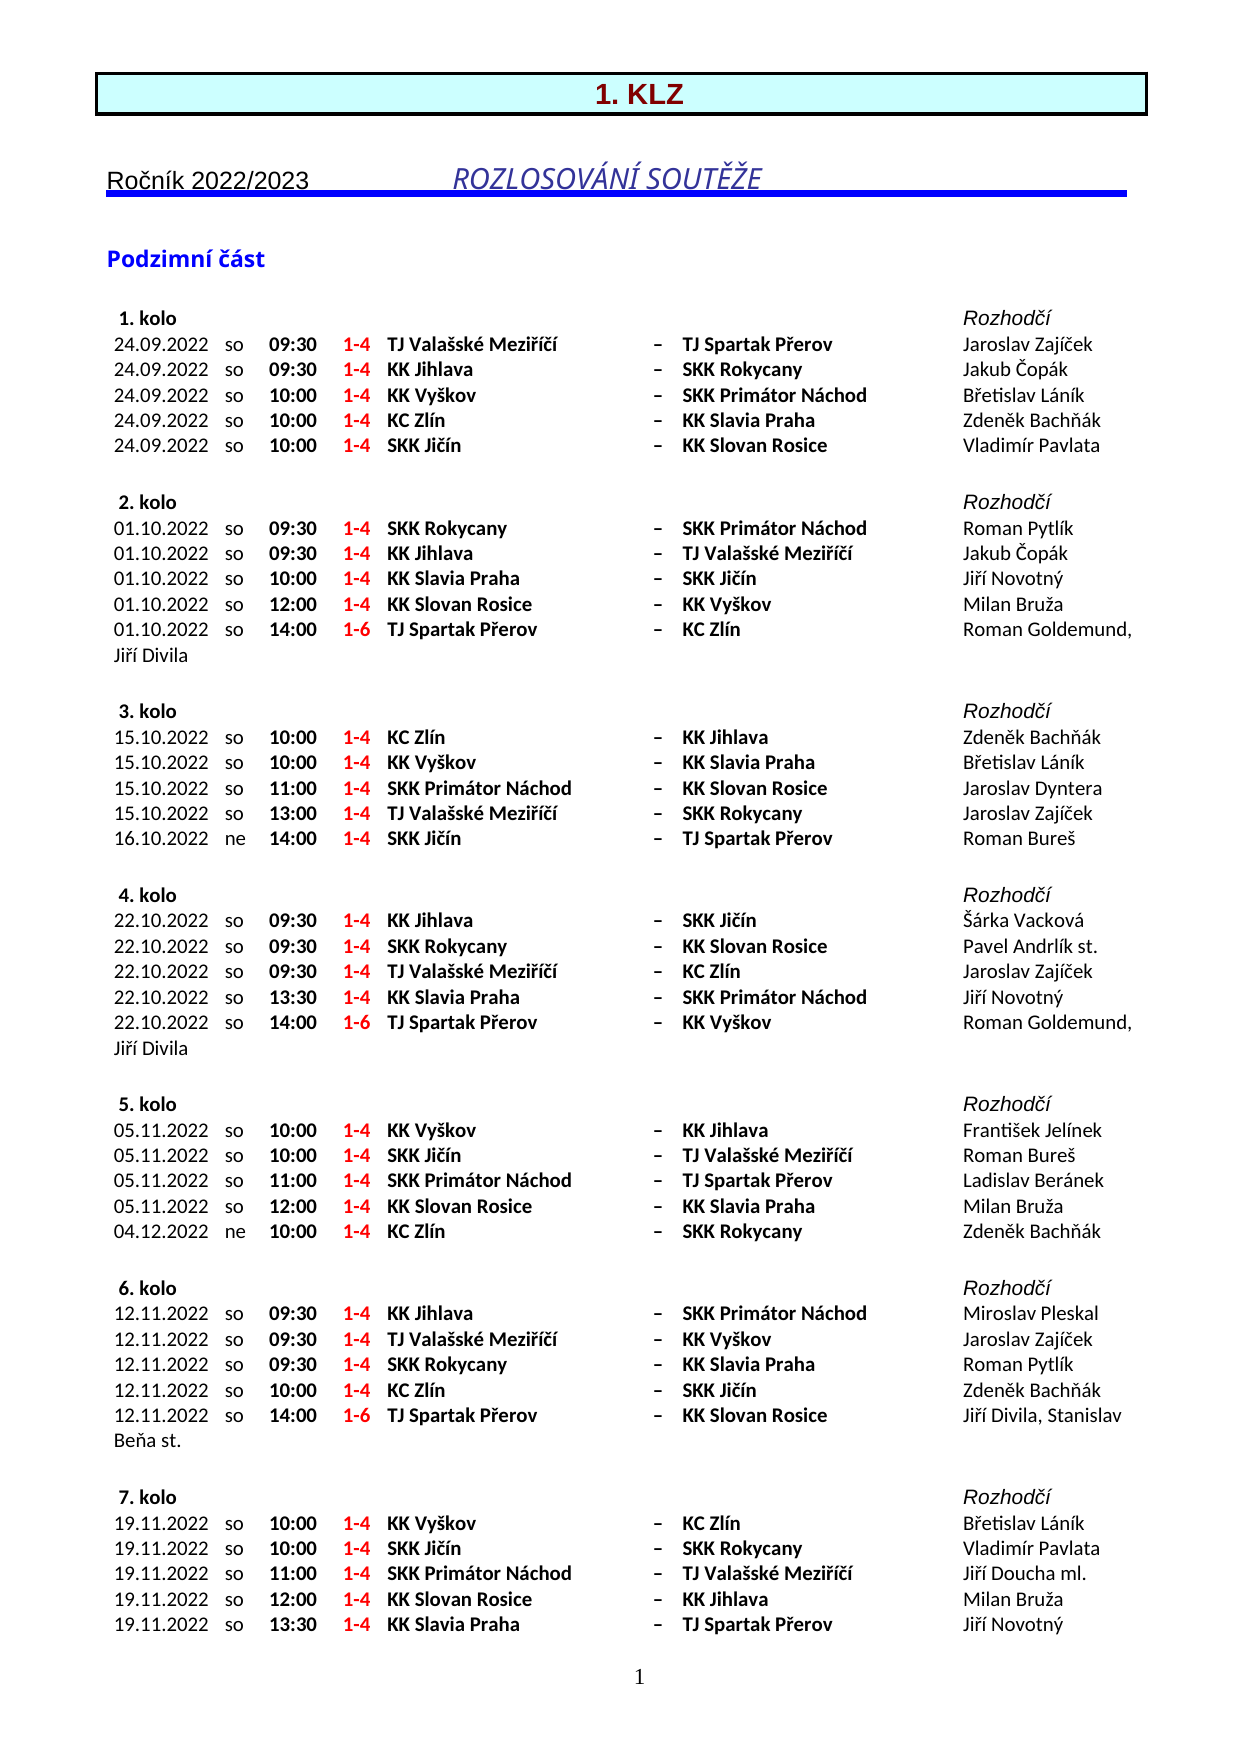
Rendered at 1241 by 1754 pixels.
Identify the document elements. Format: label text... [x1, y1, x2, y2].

text 22.10.2022 so 13:30 1-4 KK Slavia Praha – SKK Primátor Náchod Jiří Novotný [114, 984, 1137, 1009]
text 12.11.2022 so 10:00 1-4 KC Zlín – SKK Jičín Zdeněk Bachňák [114, 1377, 1137, 1402]
text 19.11.2022 so 12:00 1-4 KK Slovan Rosice – KK Jihlava Milan Bruža [114, 1586, 1137, 1611]
text 15.10.2022 so 10:00 1-4 KC Zlín – KK Jihlava Zdeněk Bachňák [114, 724, 1137, 749]
text 22.10.2022 so 09:30 1-4 TJ Valašské Meziříčí – KC Zlín Jaroslav Zajíček [114, 958, 1137, 984]
text 01.10.2022 so 09:30 1-4 KK Jihlava – TJ Valašské Meziříčí Jakub Čopák [114, 540, 1137, 566]
text 16.10.2022 ne 14:00 1-4 SKK Jičín – TJ Spartak Přerov Roman Bureš [114, 826, 1137, 851]
text Ročník 2022/2023 ROZLOSOVÁNÍ SOUTĚŽE [106, 159, 1137, 198]
text 3. kolo Rozhodčí [114, 667, 1137, 724]
text 24.09.2022 so 09:30 1-4 KK Jihlava – SKK Rokycany Jakub Čopák [114, 356, 1137, 382]
text 05.11.2022 so 11:00 1-4 SKK Primátor Náchod – TJ Spartak Přerov Ladislav Beránek [114, 1168, 1137, 1193]
text Podzimní část [106, 243, 1137, 274]
text 1. kolo Rozhodčí [114, 274, 1137, 331]
text 24.09.2022 so 10:00 1-4 KC Zlín – KK Slavia Praha Zdeněk Bachňák [114, 407, 1137, 433]
text 12.11.2022 so 14:00 1-6 TJ Spartak Přerov – KK Slovan Rosice Jiří Divila, Stanislav Beňa st. [114, 1402, 1137, 1453]
text 01.10.2022 so 09:30 1-4 SKK Rokycany – SKK Primátor Náchod Roman Pytlík [114, 515, 1137, 540]
text 22.10.2022 so 14:00 1-6 TJ Spartak Přerov – KK Vyškov Roman Goldemund, Jiří Divila [114, 1009, 1137, 1060]
text 15.10.2022 so 11:00 1-4 SKK Primátor Náchod – KK Slovan Rosice Jaroslav Dyntera [114, 775, 1137, 800]
text 12.11.2022 so 09:30 1-4 KK Jihlava – SKK Primátor Náchod Miroslav Pleskal [114, 1301, 1137, 1326]
text 2. kolo Rozhodčí [114, 458, 1137, 515]
text 01.10.2022 so 14:00 1-6 TJ Spartak Přerov – KC Zlín Roman Goldemund, Jiří Divila [114, 616, 1137, 667]
text 22.10.2022 so 09:30 1-4 KK Jihlava – SKK Jičín Šárka Vacková [114, 908, 1137, 933]
text 05.11.2022 so 10:00 1-4 KK Vyškov – KK Jihlava František Jelínek [114, 1117, 1137, 1142]
text 01.10.2022 so 10:00 1-4 KK Slavia Praha – SKK Jičín Jiří Novotný [114, 566, 1137, 591]
text 01.10.2022 so 12:00 1-4 KK Slovan Rosice – KK Vyškov Milan Bruža [114, 591, 1137, 616]
text 24.09.2022 so 09:30 1-4 TJ Valašské Meziříčí – TJ Spartak Přerov Jaroslav Zajíček [114, 331, 1137, 356]
text 15.10.2022 so 13:00 1-4 TJ Valašské Meziříčí – SKK Rokycany Jaroslav Zajíček [114, 800, 1137, 826]
text 04.12.2022 ne 10:00 1-4 KC Zlín – SKK Rokycany Zdeněk Bachňák [114, 1218, 1137, 1244]
subtitle 1. KLZ [98, 75, 1145, 112]
text 7. kolo Rozhodčí [114, 1453, 1137, 1510]
text 15.10.2022 so 10:00 1-4 KK Vyškov – KK Slavia Praha Břetislav Láník [114, 749, 1137, 775]
text 6. kolo Rozhodčí [114, 1244, 1137, 1301]
text 12.11.2022 so 09:30 1-4 TJ Valašské Meziříčí – KK Vyškov Jaroslav Zajíček [114, 1326, 1137, 1351]
text 5. kolo Rozhodčí [114, 1060, 1137, 1117]
text 19.11.2022 so 13:30 1-4 KK Slavia Praha – TJ Spartak Přerov Jiří Novotný [114, 1611, 1137, 1637]
text 19.11.2022 so 11:00 1-4 SKK Primátor Náchod – TJ Valašské Meziříčí Jiří Doucha ml. [114, 1561, 1137, 1586]
text 19.11.2022 so 10:00 1-4 SKK Jičín – SKK Rokycany Vladimír Pavlata [114, 1535, 1137, 1561]
text 22.10.2022 so 09:30 1-4 SKK Rokycany – KK Slovan Rosice Pavel Andrlík st. [114, 933, 1137, 958]
text 12.11.2022 so 09:30 1-4 SKK Rokycany – KK Slavia Praha Roman Pytlík [114, 1351, 1137, 1377]
text 19.11.2022 so 10:00 1-4 KK Vyškov – KC Zlín Břetislav Láník [114, 1510, 1137, 1535]
text 24.09.2022 so 10:00 1-4 SKK Jičín – KK Slovan Rosice Vladimír Pavlata [114, 433, 1137, 458]
text 24.09.2022 so 10:00 1-4 KK Vyškov – SKK Primátor Náchod Břetislav Láník [114, 382, 1137, 407]
text 4. kolo Rozhodčí [114, 851, 1137, 908]
text 05.11.2022 so 12:00 1-4 KK Slovan Rosice – KK Slavia Praha Milan Bruža [114, 1193, 1137, 1218]
text 05.11.2022 so 10:00 1-4 SKK Jičín – TJ Valašské Meziříčí Roman Bureš [114, 1142, 1137, 1168]
